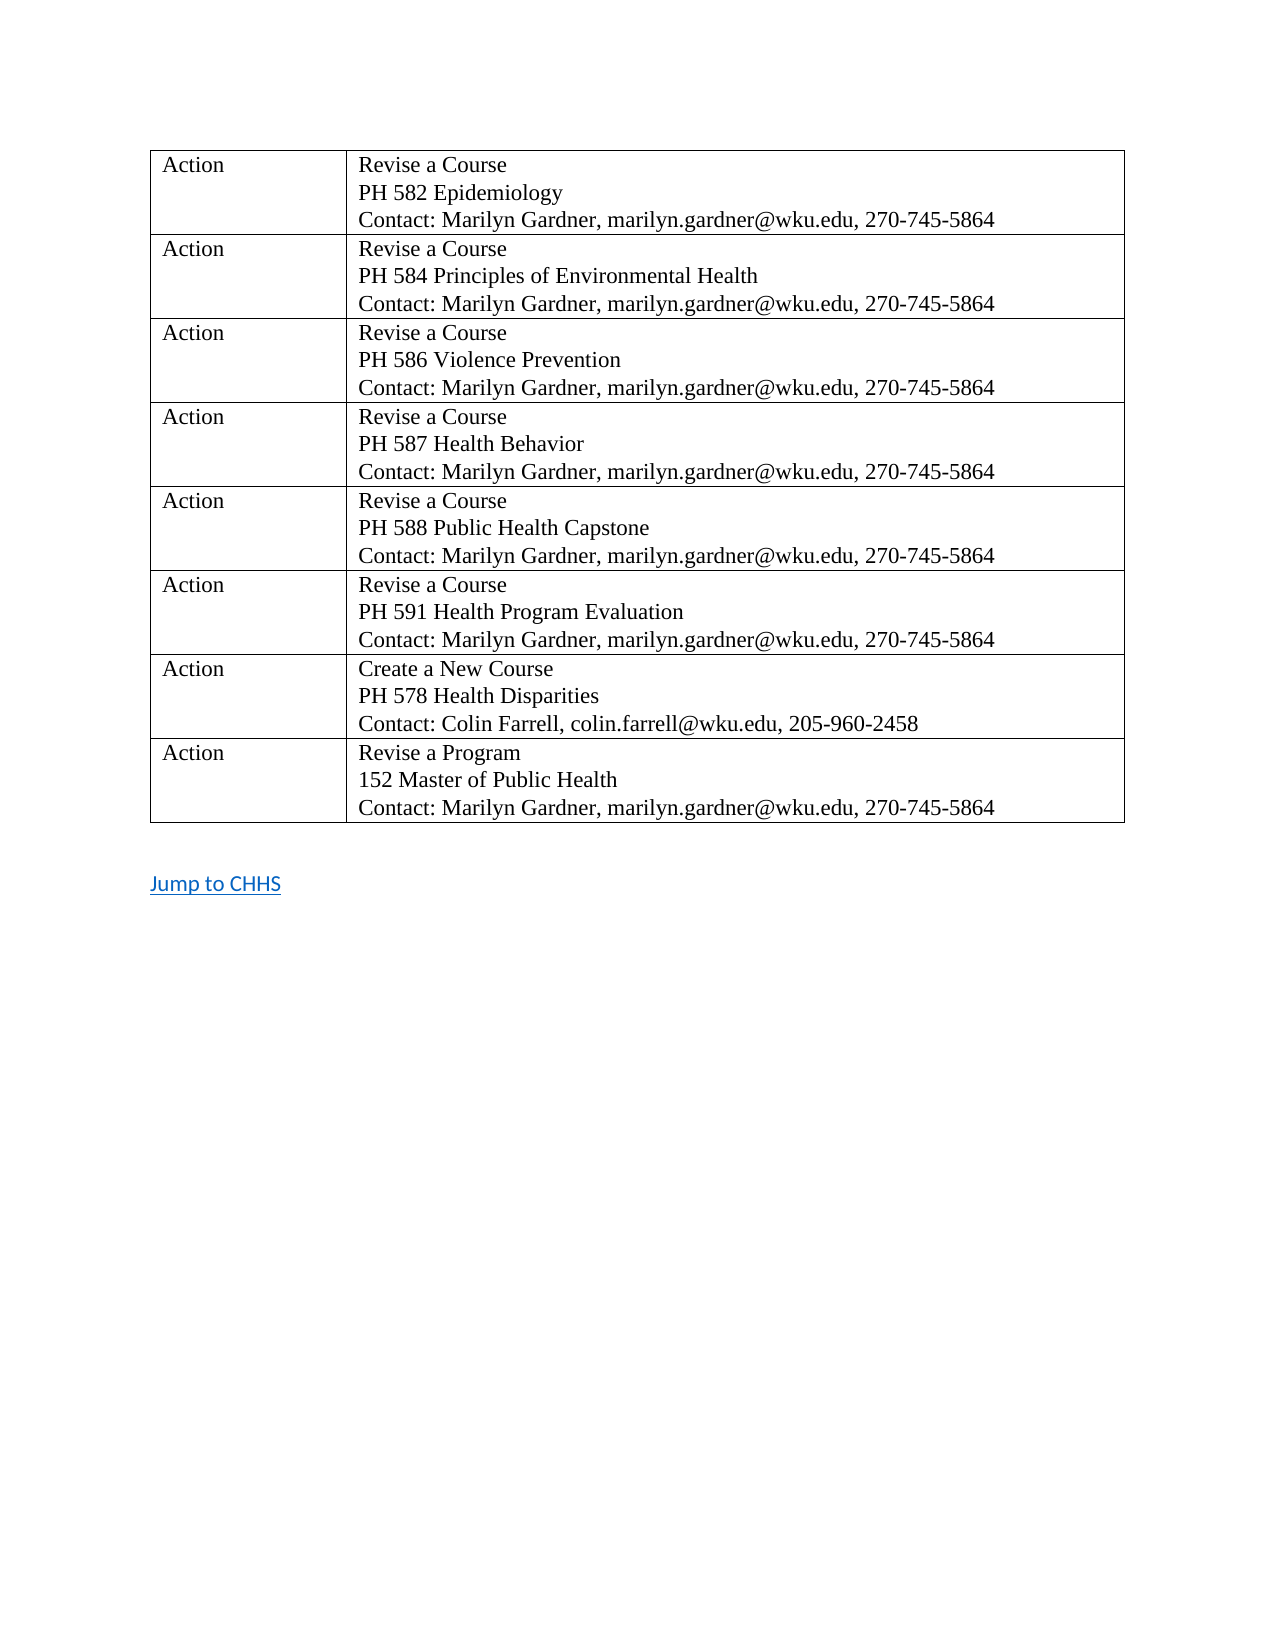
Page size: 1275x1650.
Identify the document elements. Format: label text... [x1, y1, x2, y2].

table_cell Action [151, 655, 346, 738]
table_cell Revise a Course PH 586 Violence Prevention Contact: Marilyn Gardner, marilyn.gardner@wku.edu, 270-745-5864 [347, 319, 1124, 402]
table_cell Revise a Course PH 582 Epidemiology Contact: Marilyn Gardner, marilyn.gardner@wku.edu, 270-745-5864 [347, 151, 1124, 234]
table_cell Revise a Course PH 588 Public Health Capstone Contact: Marilyn Gardner, marilyn.gardner@wku.edu, 270-745-5864 [347, 487, 1124, 570]
text Jump to CHHS [150, 869, 1125, 898]
table_cell Action [151, 151, 346, 234]
table_cell Action [151, 319, 346, 402]
table_cell Action [151, 487, 346, 570]
table_cell Create a New Course PH 578 Health Disparities Contact: Colin Farrell, colin.farrell@wku.edu, 205-960-2458 [347, 655, 1124, 738]
table_cell Action [151, 739, 346, 822]
table_cell Revise a Course PH 587 Health Behavior Contact: Marilyn Gardner, marilyn.gardner@wku.edu, 270-745-5864 [347, 403, 1124, 486]
table_cell Revise a Course PH 591 Health Program Evaluation Contact: Marilyn Gardner, marilyn.gardner@wku.edu, 270-745-5864 [347, 571, 1124, 654]
table_cell Action [151, 571, 346, 654]
table_cell Action [151, 235, 346, 318]
table_cell Revise a Program 152 Master of Public Health Contact: Marilyn Gardner, marilyn.gardner@wku.edu, 270-745-5864 [347, 739, 1124, 822]
table_cell Revise a Course PH 584 Principles of Environmental Health Contact: Marilyn Gardner, marilyn.gardner@wku.edu, 270-745-5864 [347, 235, 1124, 318]
table_cell Action [151, 403, 346, 486]
